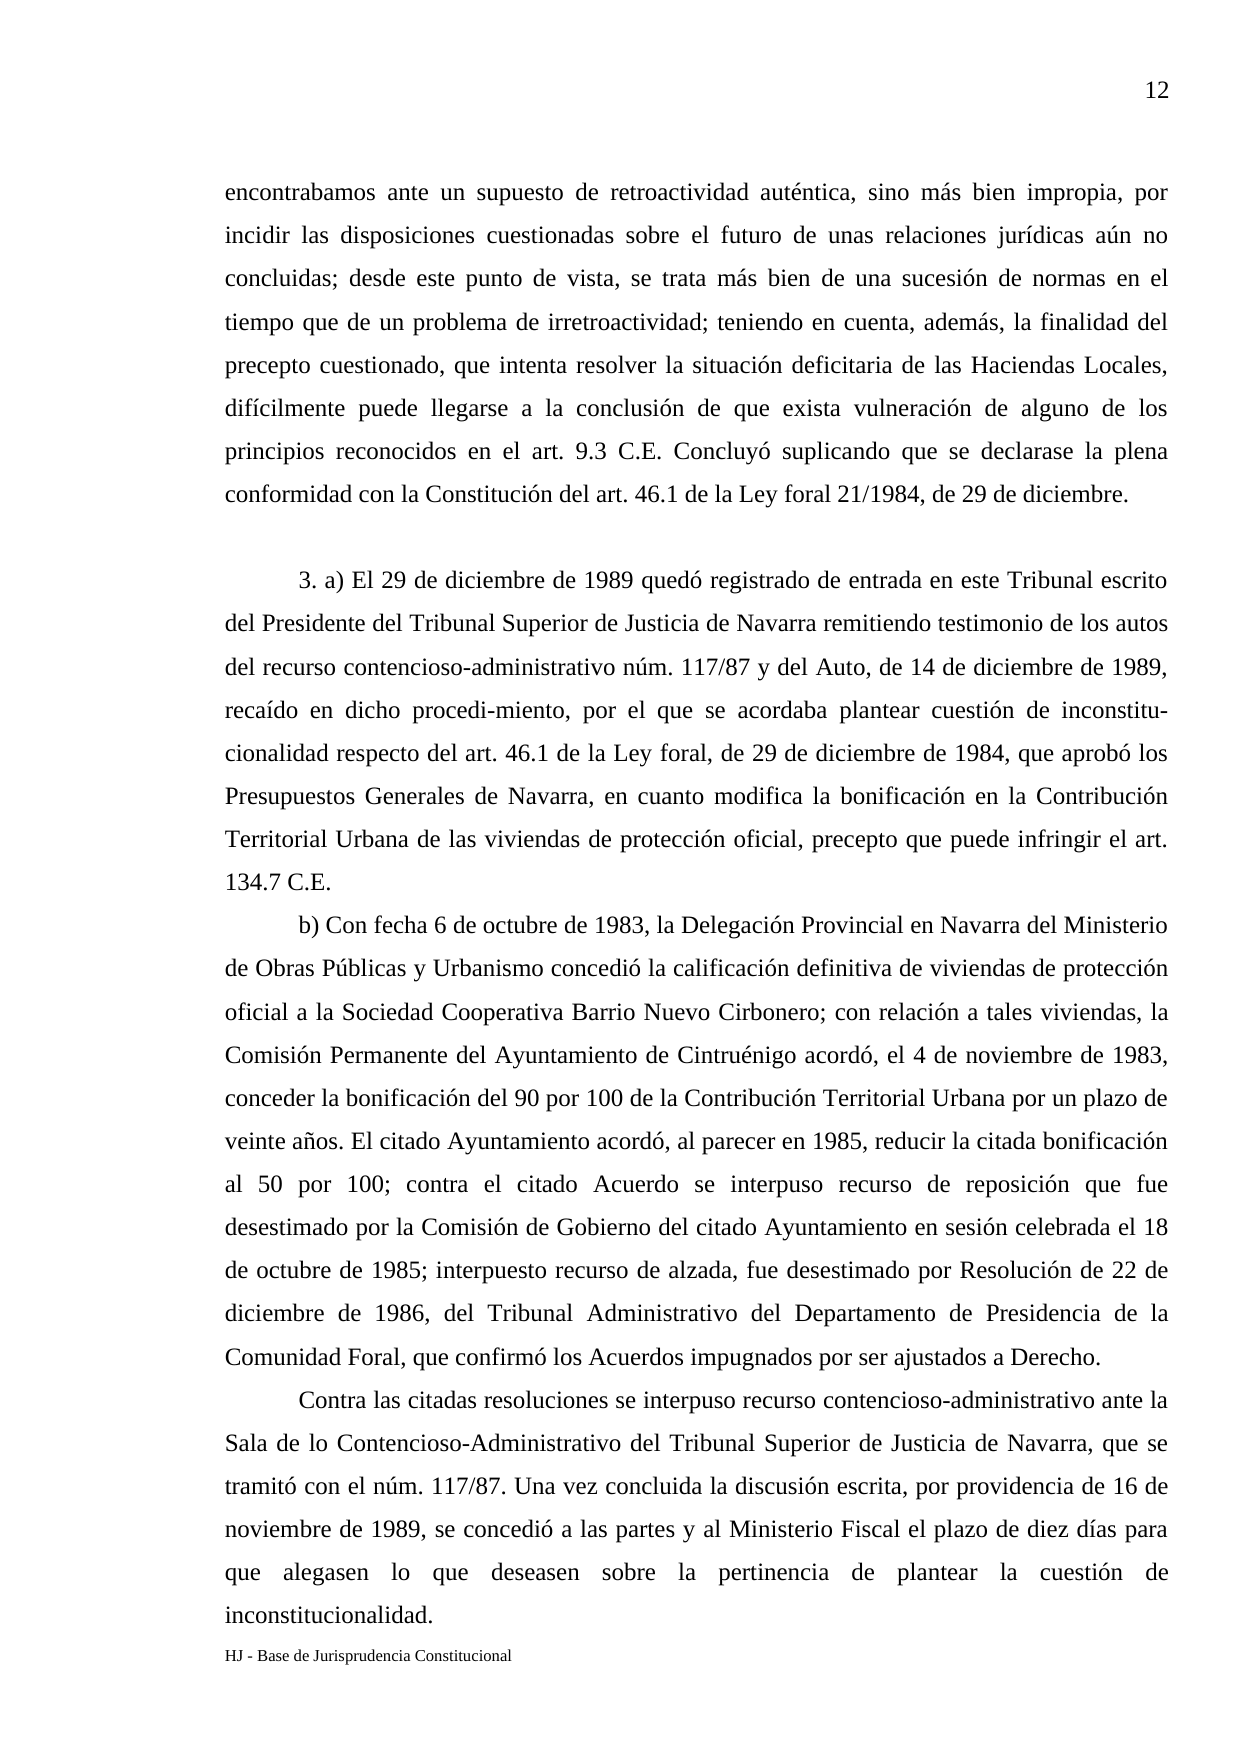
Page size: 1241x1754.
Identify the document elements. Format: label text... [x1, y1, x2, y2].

text b) Con fecha 6 de octubre de 1983, la Delegación Provincial en Navarra del Ministerio de Obras Públicas y Urbanismo concedió la calificación definitiva de viviendas de protección oficial a la Sociedad Cooperativa Barrio Nuevo Cirbonero; con relación a tales viviendas, la Comisión Permanente del Ayuntamiento de Cintruénigo acordó, el 4 de noviembre de 1983, conceder la bonificación del 90 por 100 de la Contribución Territorial Urbana por un plazo de veinte años. El citado Ayuntamiento acordó, al parecer en 1985, reducir la citada bonificación al 50 por 100; contra el citado Acuerdo se interpuso recurso de reposición que fue desestimado por la Comisión de Gobierno del citado Ayuntamiento en sesión celebrada el 18 de octubre de 1985; interpuesto recurso de alzada, fue desestimado por Resolución de 22 de diciembre de 1986, del Tribunal Administrativo del Departamento de Presidencia de la Comunidad Foral, que confirmó los Acuerdos impugnados por ser ajustados a Derecho. [224, 910, 1169, 1370]
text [224, 177, 1169, 508]
text 3. a) El 29 de diciembre de 1989 quedó registrado de entrada en este Tribunal escrito del Presidente del Tribunal Superior de Justicia de Navarra remitiendo testimonio de los autos del recurso contencioso-administrativo núm. 117/87 y del Auto, de 14 de diciembre de 1989, recaído en dicho procedi-miento, por el que se acordaba plantear cuestión de inconstitu-cionalidad respecto del art. 46.1 de la Ley foral, de 29 de diciembre de 1984, que aprobó los Presupuestos Generales de Navarra, en cuanto modifica la bonificación en la Contribución Territorial Urbana de las viviendas de protección oficial, precepto que puede infringir el art. 134.7 C.E. [224, 565, 1169, 896]
text Contra las citadas resoluciones se interpuso recurso contencioso-administrativo ante la Sala de lo Contencioso-Administrativo del Tribunal Superior de Justicia de Navarra, que se tramitó con el núm. 117/87. Una vez concluida la discusión escrita, por providencia de 16 de noviembre de 1989, se concedió a las partes y al Ministerio Fiscal el plazo de diez días para que alegasen lo que deseasen sobre la pertinencia de plantear la cuestión de inconstitucionalidad. [224, 1385, 1169, 1629]
